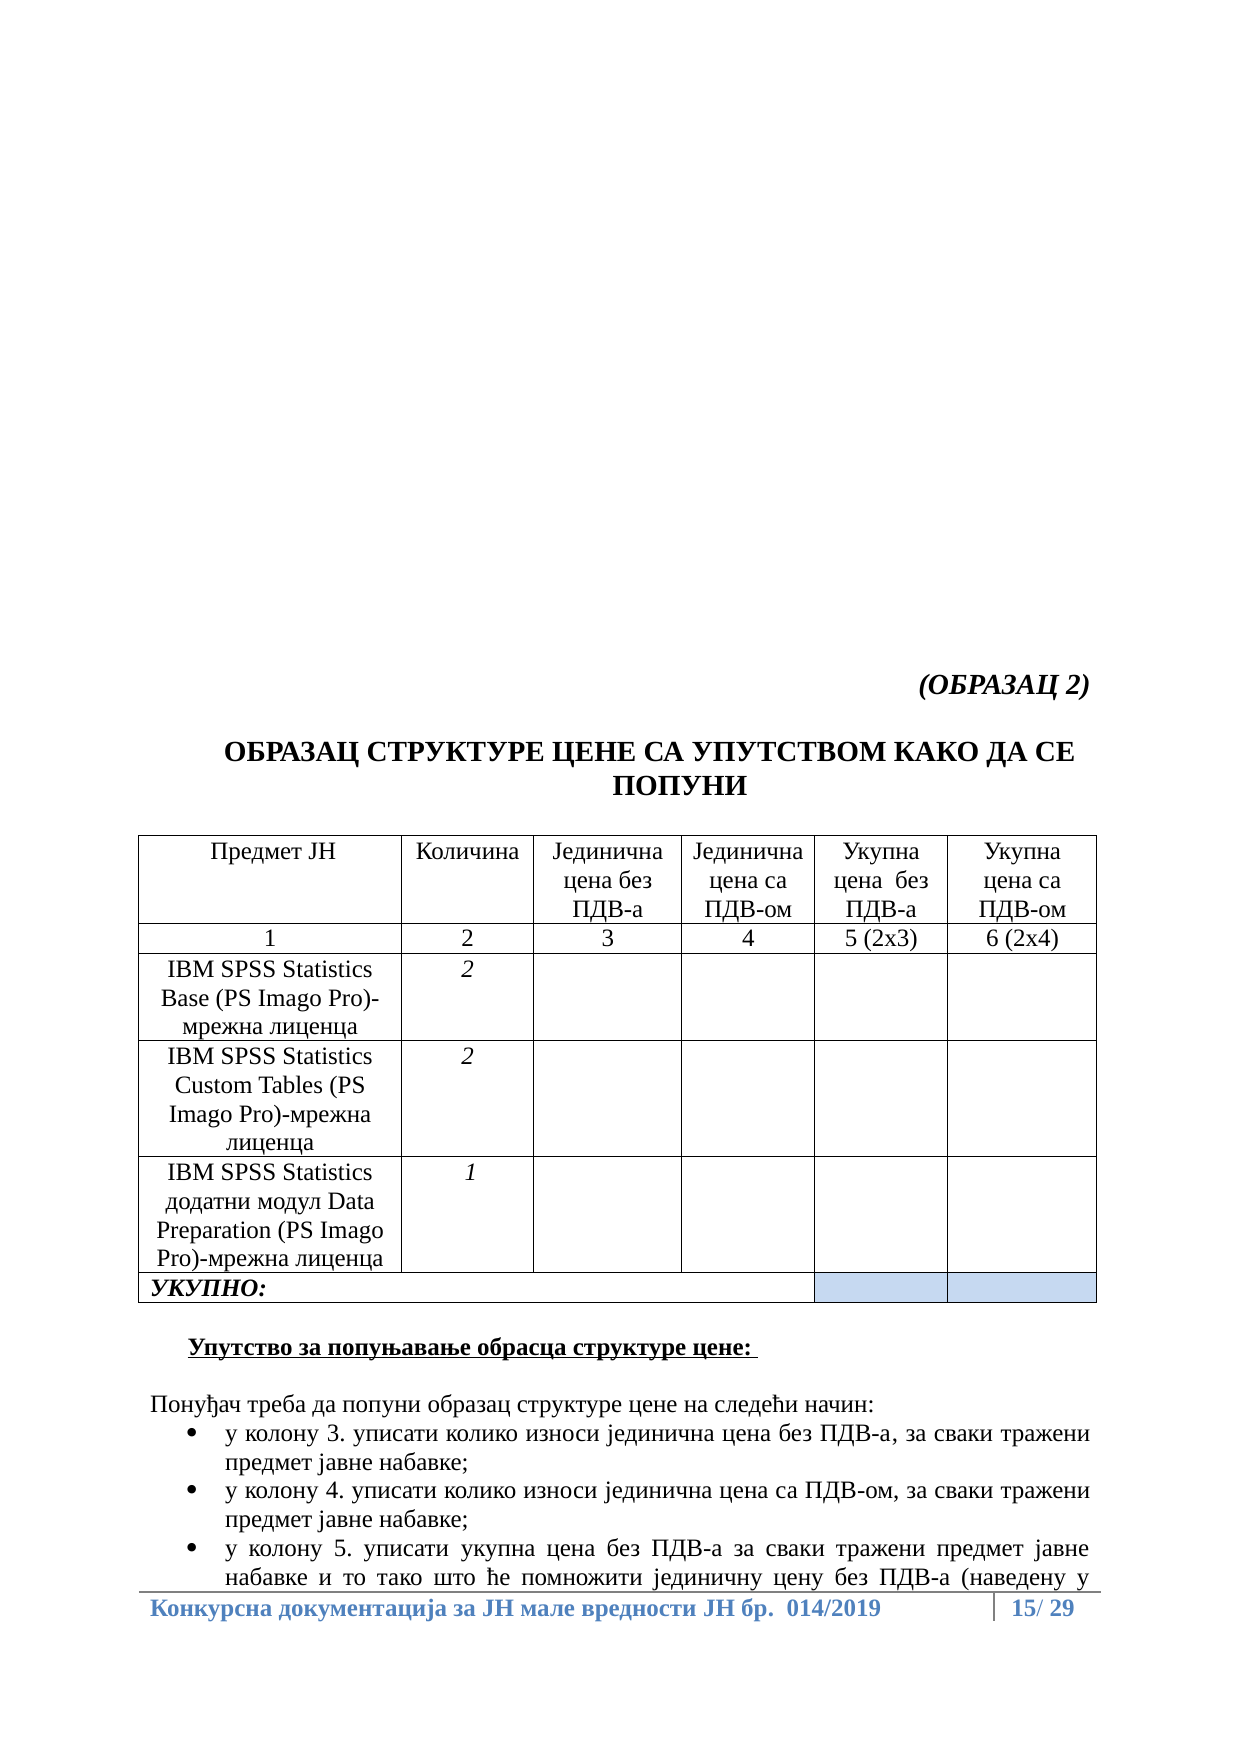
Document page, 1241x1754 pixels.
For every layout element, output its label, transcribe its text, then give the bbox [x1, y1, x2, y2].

text Упутство за попуњавање обрасца структуре цене: [187, 1332, 1090, 1361]
table_cell [948, 1041, 1096, 1156]
table_cell [948, 1273, 1096, 1302]
table_cell 2 [402, 1041, 533, 1156]
table_cell [682, 954, 814, 1040]
text (ОБРАЗАЦ 2) [150, 667, 1090, 701]
table_cell [815, 954, 947, 1040]
list Понуђач треба да попуни образац структуре цене на следећи начин: [150, 1389, 1090, 1418]
table_cell [534, 1041, 681, 1156]
subtitle ОБРАЗАЦ СТРУКТУРЕ ЦЕНЕ СА УПУТСТВОМ КАКО ДА СЕ ПОПУНИ [209, 734, 1090, 802]
table_header Укупна цена са ПДВ-ом [948, 836, 1096, 922]
table_cell 3 [534, 924, 681, 953]
table_cell [682, 1041, 814, 1156]
table_cell 1 [402, 1157, 533, 1272]
table_header Предмет ЈН [139, 836, 401, 922]
table_cell 5 (2x3) [815, 924, 947, 953]
table_header Количина [402, 836, 533, 922]
table_cell 2 [402, 954, 533, 1040]
table_cell УКУПНО: [139, 1273, 814, 1302]
table_cell [948, 954, 1096, 1040]
list у колону 4. уписати колико износи јединична цена са ПДВ-ом, за сваки тражени предмет јавне набавке; [187, 1476, 1090, 1533]
table_cell 6 (2x4) [948, 924, 1096, 953]
table_header Укупна цена без ПДВ-а [815, 836, 947, 922]
table_cell 1 [139, 924, 401, 953]
table_header Јединична цена без ПДВ-а [534, 836, 681, 922]
table_cell [815, 1157, 947, 1272]
table_header Јединична цена са ПДВ-ом [682, 836, 814, 922]
table_cell [948, 1157, 1096, 1272]
table_cell IBM SPSS Statistics додатни модул Data Preparation (PS Imago Pro)-мрежна лиценца [139, 1157, 401, 1272]
table_cell [534, 1157, 681, 1272]
table_cell [682, 1157, 814, 1272]
table_cell IBM SPSS Statistics Custom Tables (PS Imago Pro)-мрежна лиценца [139, 1041, 401, 1156]
table_cell IBM SPSS Statistics Base (PS Imago Pro)-мрежна лиценца [139, 954, 401, 1040]
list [187, 1533, 1090, 1591]
table_cell [534, 954, 681, 1040]
table_cell 2 [402, 924, 533, 953]
table_cell [815, 1273, 947, 1302]
table_cell 4 [682, 924, 814, 953]
table_cell [815, 1041, 947, 1156]
list у колону 3. уписати колико износи јединична цена без ПДВ-а, за сваки тражени предмет јавне набавке; [187, 1418, 1090, 1476]
